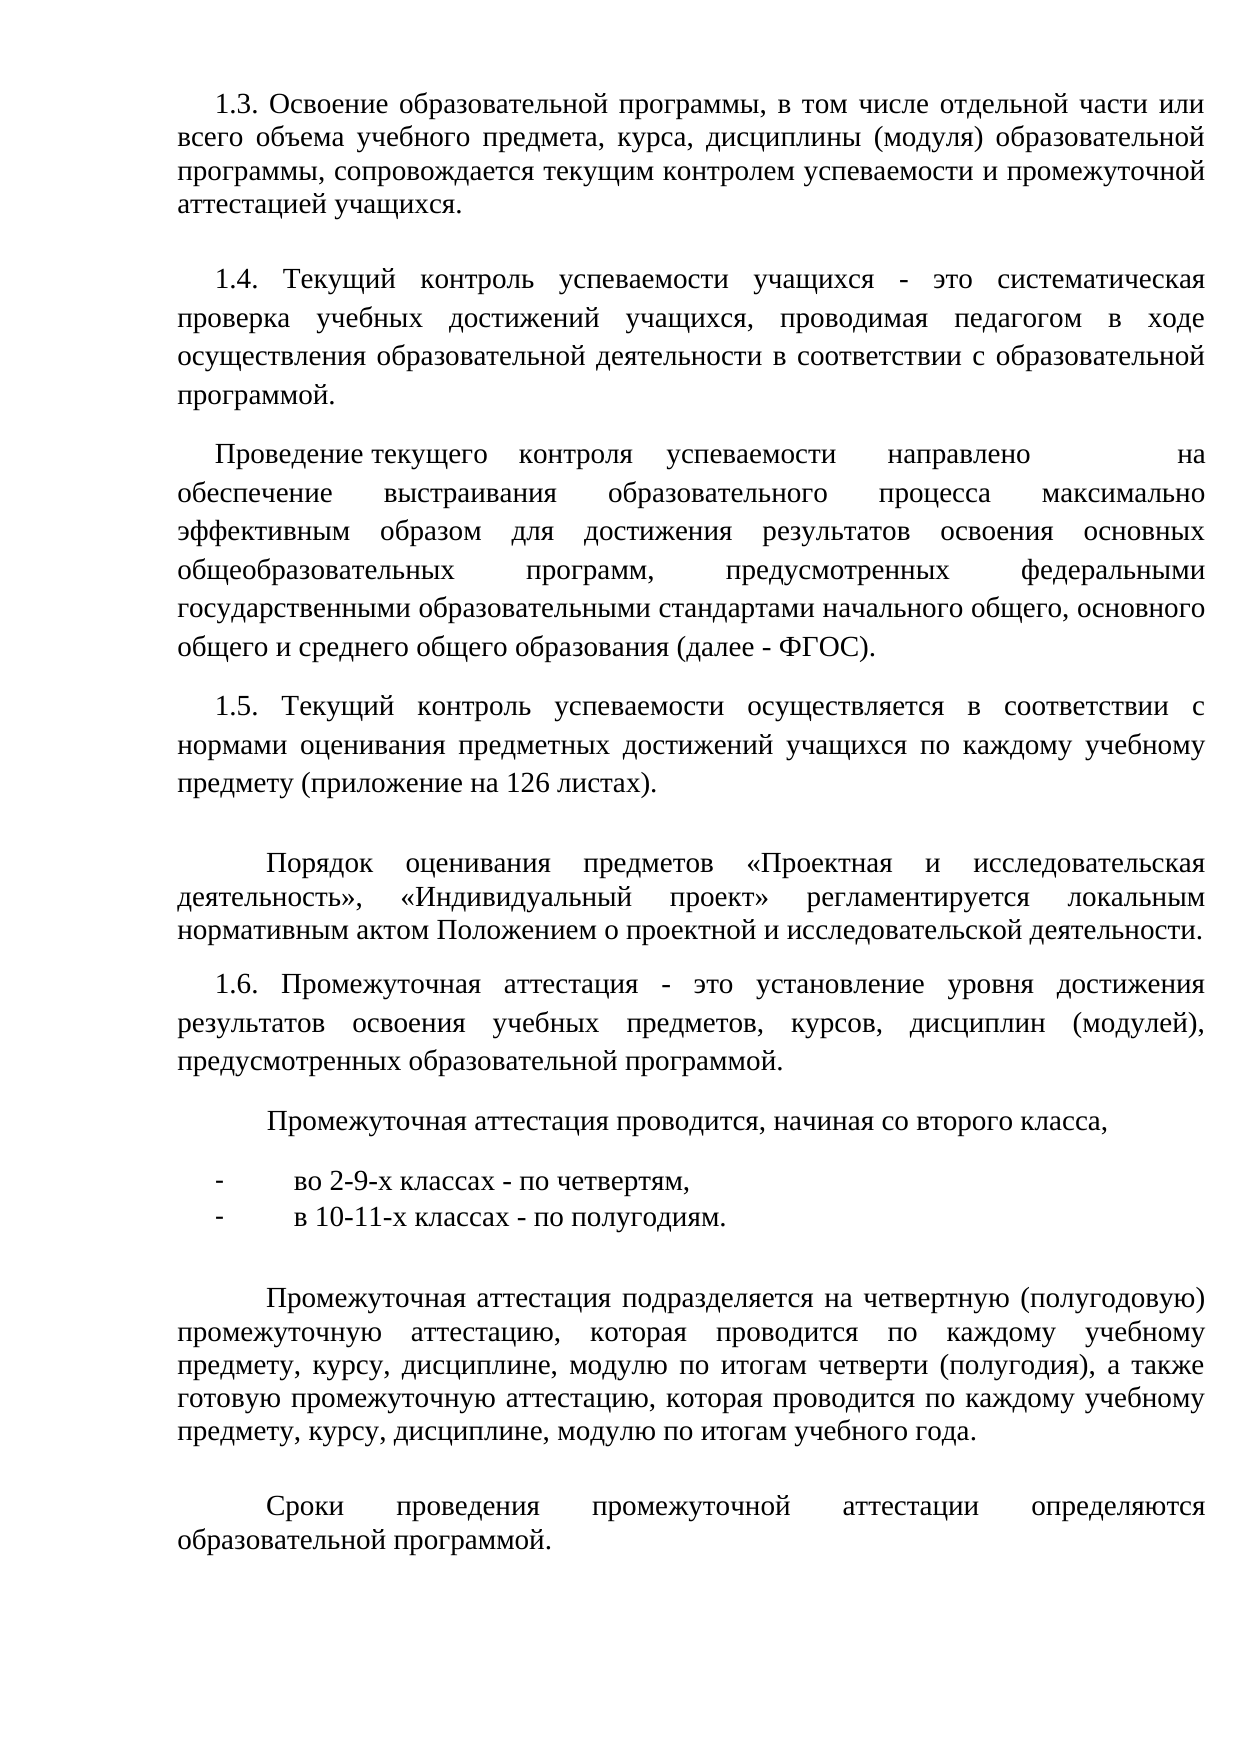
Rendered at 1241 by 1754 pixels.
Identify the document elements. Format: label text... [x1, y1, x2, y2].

text 1.6. Промежуточная аттестация - это установление уровня достижения результатов освоения учебных предметов, курсов, дисциплин (модулей), предусмотренных образовательной программой. [177, 966, 1206, 1077]
text 1.3. Освоение образовательной программы, в том числе отдельной части или всего объема учебного предмета, курса, дисциплины (модуля) образовательной программы, сопровождается текущим контролем успеваемости и промежуточной аттестацией учащихся. [177, 87, 1206, 219]
text 1.5. Текущий контроль успеваемости осуществляется в соответствии с нормами оценивания предметных достижений учащихся по каждому учебному предмету (приложение на 126 листах). [177, 688, 1206, 799]
text Сроки проведения промежуточной аттестации определяются образовательной программой. [177, 1489, 1206, 1556]
text Промежуточная аттестация подразделяется на четвертную (полугодовую) промежуточную аттестацию, которая проводится по каждому учебному предмету, курсу, дисциплине, модулю по итогам четверти (полугодия), а также готовую промежуточную аттестацию, которая проводится по каждому учебному предмету, курсу, дисциплине, модулю по итогам учебного года. [177, 1281, 1206, 1447]
text 1.4. Текущий контроль успеваемости учащихся - это систематическая проверка учебных достижений учащихся, проводимая педагогом в ходе осуществления образовательной деятельности в соответствии с образовательной программой. [177, 261, 1206, 411]
list в 10-11-х классах - по полугодиям. [215, 1198, 1206, 1233]
text Промежуточная аттестация проводится, начиная со второго класса, [267, 1103, 1206, 1136]
list во 2-9-х классах - по четвертям, [215, 1162, 1206, 1198]
text Порядок оценивания предметов «Проектная и исследовательская деятельность», «Индивидуальный проект» регламентируется локальным нормативным актом Положением о проектной и исследовательской деятельности. [177, 846, 1206, 946]
text Проведение текущего контроля успеваемости направлено на обеспечение выстраивания образовательного процесса максимально эффективным образом для достижения результатов освоения основных общеобразовательных программ, предусмотренных федеральными государственными образовательными стандартами начального общего, основного общего и среднего общего образования (далее - ФГОС). [177, 436, 1206, 663]
